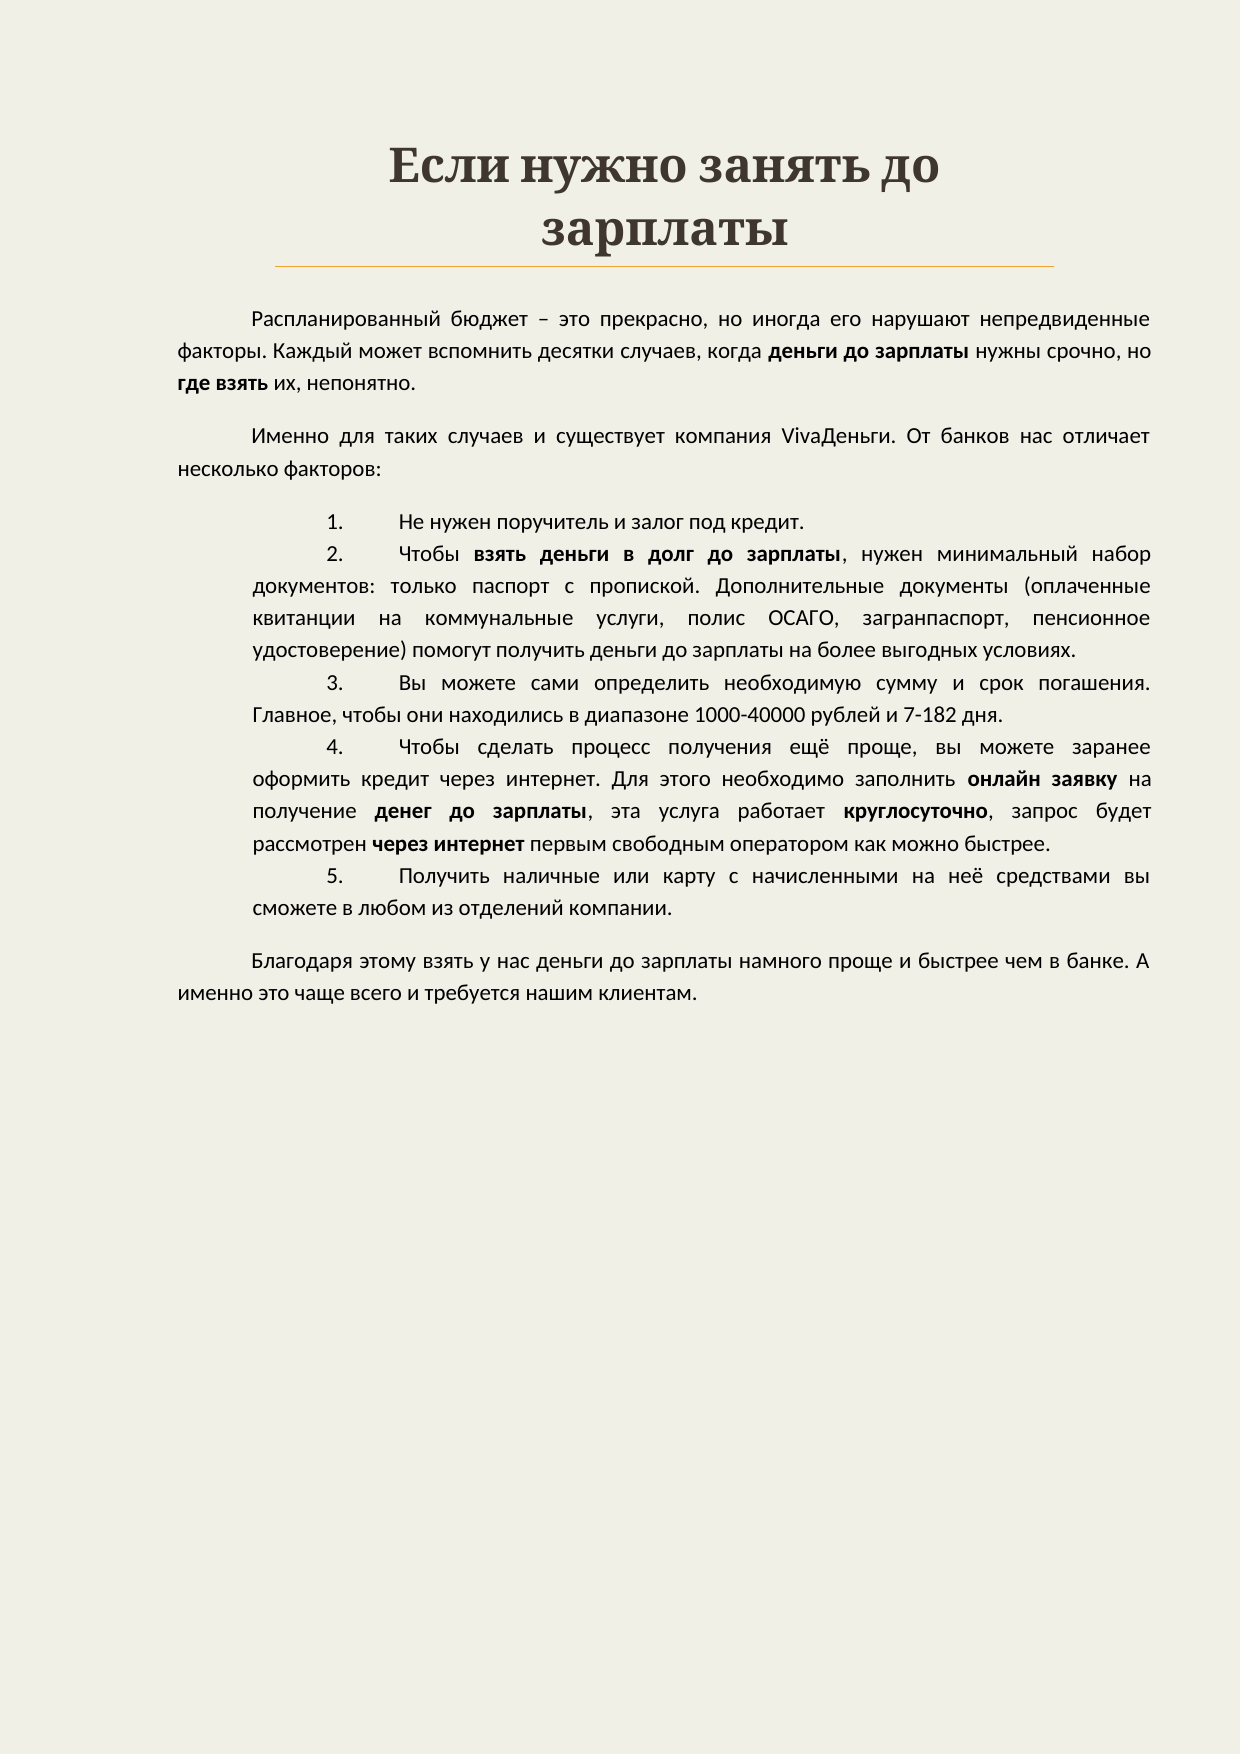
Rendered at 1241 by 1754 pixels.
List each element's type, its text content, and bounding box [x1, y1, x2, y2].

list Чтобы взять деньги в долг до зарплаты, нужен минимальный набор документов: только паспорт с пропиской. Дополнительные документы (оплаченные квитанции на коммунальные услуги, полис ОСАГО, загранпаспорт, пенсионное удостоверение) помогут получить деньги до зарплаты на более выгодных условиях. [252, 539, 1152, 663]
list Не нужен поручитель и залог под кредит. [252, 507, 1152, 535]
list Вы можете сами определить необходимую сумму и срок погашения. Главное, чтобы они находились в диапазоне 1000-40000 рублей и 7-182 дня. [252, 668, 1152, 728]
list Получить наличные или карту с начисленными на неё средствами вы сможете в любом из отделений компании. [252, 861, 1152, 921]
text Именно для таких случаев и существует компания VivaДеньги. От банков нас отличает несколько факторов: [177, 422, 1152, 482]
text Если нужно занять до зарплаты [275, 139, 1054, 266]
list Чтобы сделать процесс получения ещё проще, вы можете заранее оформить кредит через интернет. Для этого необходимо заполнить онлайн заявку на получение денег до зарплаты, эта услуга работает круглосуточно, запрос будет рассмотрен через интернет первым свободным оператором как можно быстрее. [252, 732, 1152, 857]
text Распланированный бюджет – это прекрасно, но иногда его нарушают непредвиденные факторы. Каждый может вспомнить десятки случаев, когда деньги до зарплаты нужны срочно, но где взять их, непонятно. [177, 304, 1152, 397]
text Благодаря этому взять у нас деньги до зарплаты намного проще и быстрее чем в банке. А именно это чаще всего и требуется нашим клиентам. [177, 946, 1152, 1006]
